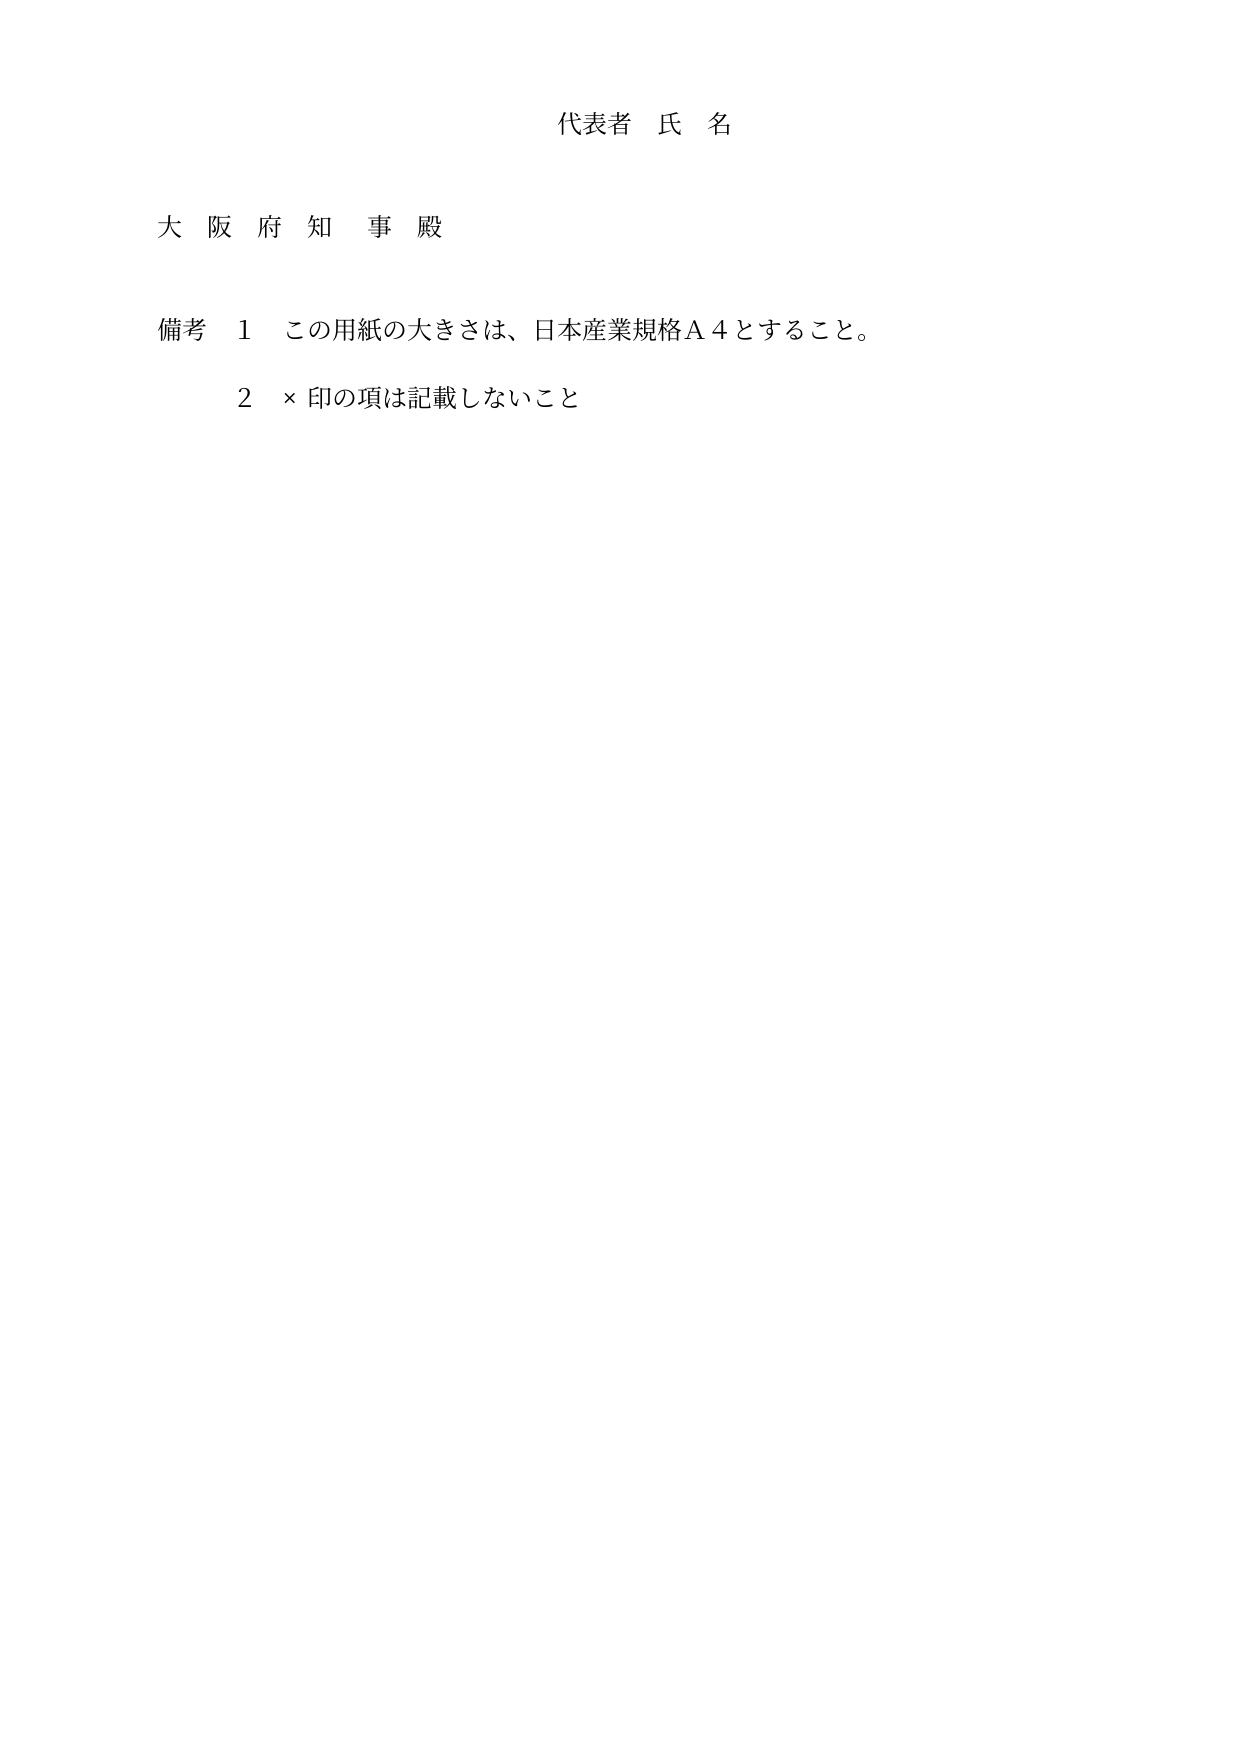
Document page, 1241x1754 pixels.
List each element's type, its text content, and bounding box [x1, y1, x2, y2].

text 備考 １ この用紙の大きさは、日本産業規格Ａ４とすること。 [133, 294, 1133, 363]
text 大阪府知事 殿 [108, 192, 1133, 260]
text 代表者 氏 名 [534, 89, 1133, 157]
text ２ ×印の項は記載しないこと [108, 363, 1133, 431]
